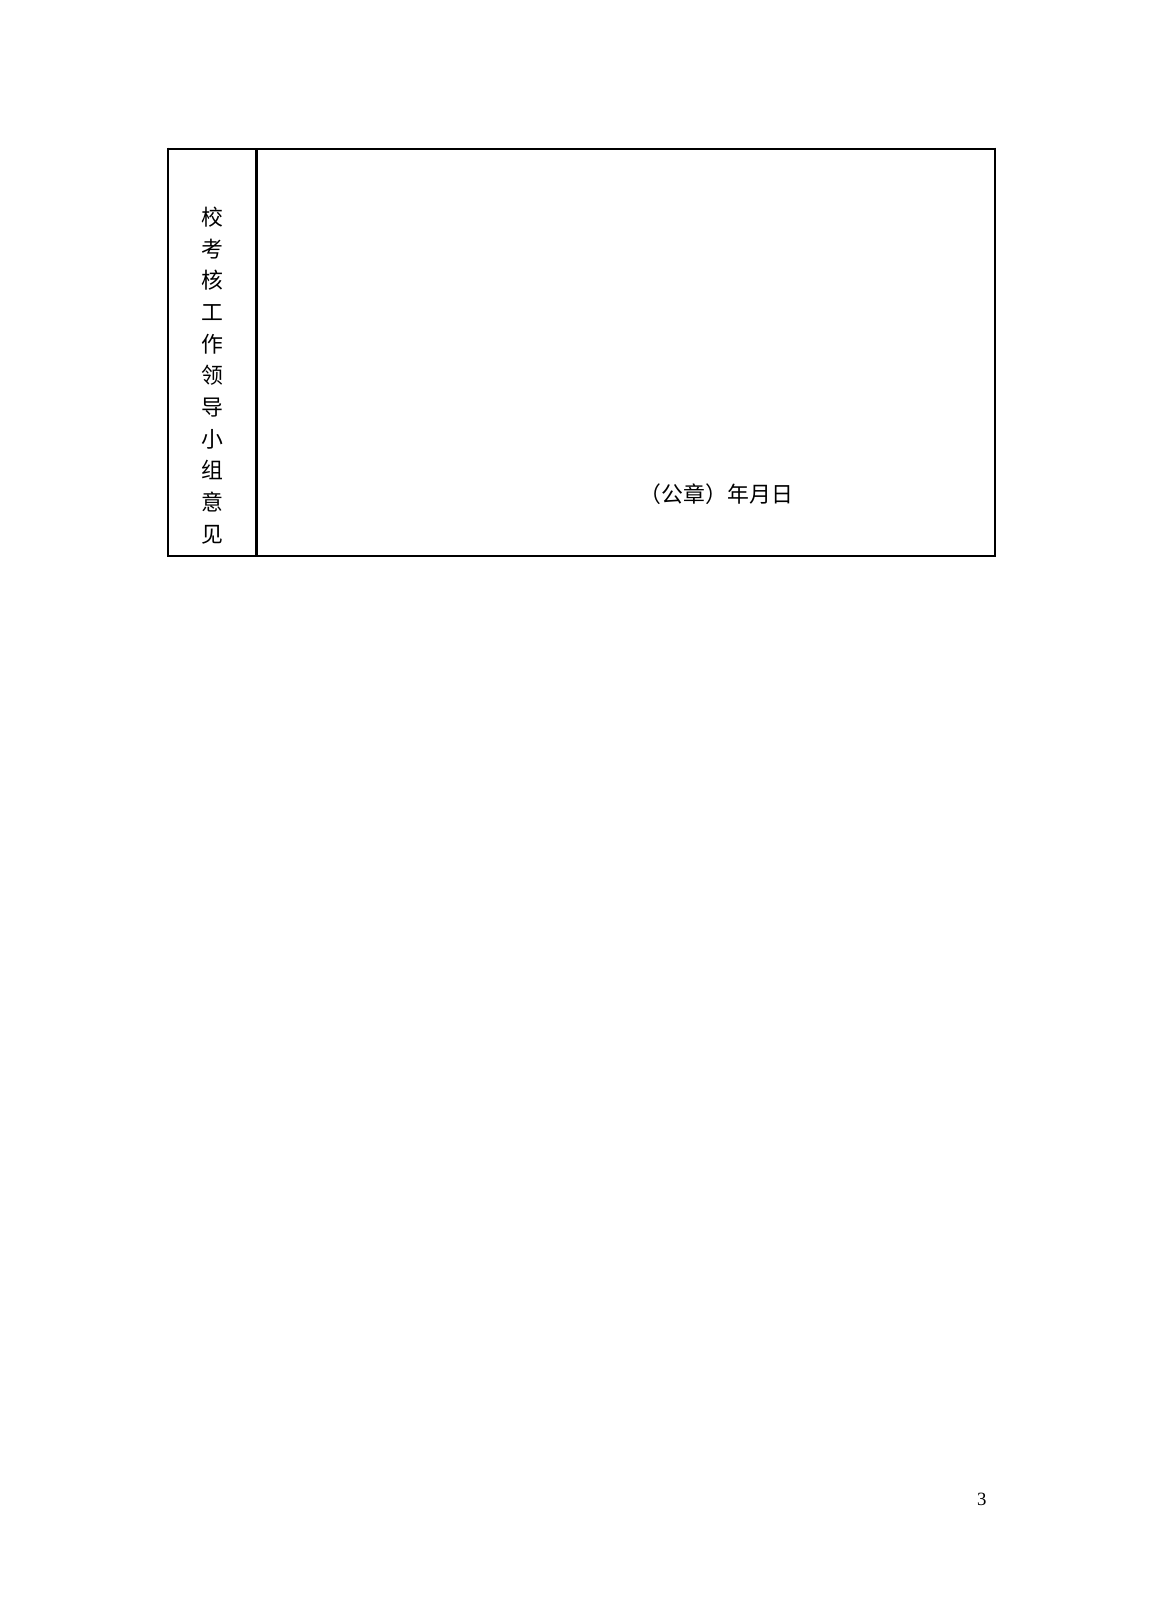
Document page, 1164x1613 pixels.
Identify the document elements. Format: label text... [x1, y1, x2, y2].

table_cell （公章）年月日 [258, 150, 994, 554]
table_cell 校 考 核 工 作 领 导 小 组 意 见 [169, 150, 255, 554]
